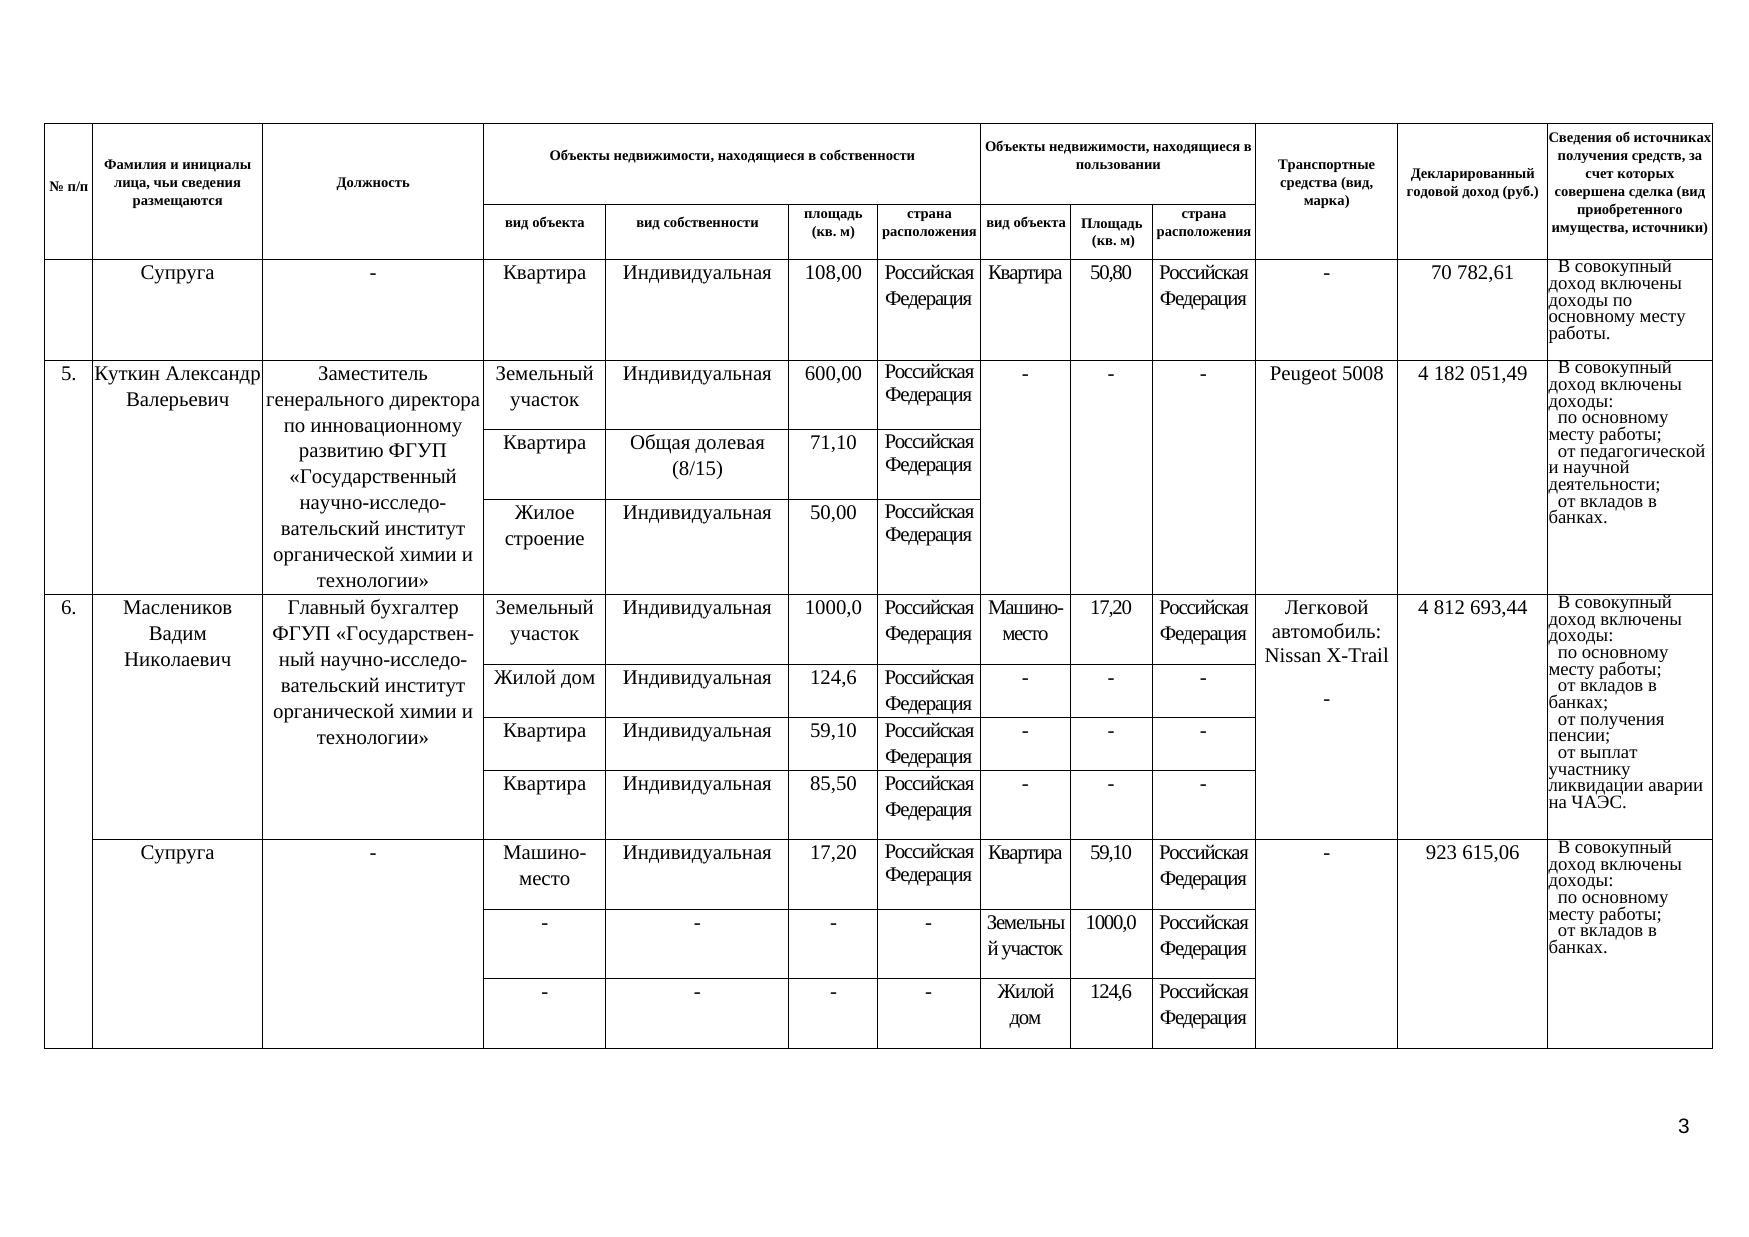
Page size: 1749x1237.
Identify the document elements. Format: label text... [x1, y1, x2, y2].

table_cell 1000,0 [1071, 910, 1152, 978]
table_cell 4. [45, 260, 92, 359]
table_cell Индивидуальная [606, 665, 788, 717]
table_cell Жилой дом [484, 665, 605, 717]
table_cell 71,10 [789, 430, 877, 499]
table_cell Российская Федерация [878, 361, 980, 429]
table_cell Квартира [484, 430, 605, 499]
table_cell - [981, 771, 1070, 839]
table_header Декларированный годовой доход (руб.) [1398, 124, 1547, 258]
table_cell 923 615,06 [1398, 840, 1547, 1048]
table_cell В совокупный доход включены доходы: по основному месту работы; от вкладов в банках. [1548, 840, 1712, 1048]
table_cell Квартира [484, 771, 605, 839]
table_cell Жилое строение [484, 500, 605, 594]
table_cell 5. [45, 361, 92, 594]
table_cell 17,20 [789, 840, 877, 909]
table_cell 85,50 [789, 771, 877, 839]
table_header Фамилия и инициалы лица, чьи сведения размещаются [93, 124, 262, 258]
table_cell 4 812 693,44 [1398, 595, 1547, 839]
table_cell 50,00 [789, 500, 877, 594]
table_cell - [484, 910, 605, 978]
table_cell - [981, 665, 1070, 717]
table_cell - [1153, 361, 1255, 594]
table_cell Российская Федерация [878, 771, 980, 839]
table_cell Машино-место [981, 595, 1070, 664]
table_cell страна расположения [878, 205, 980, 258]
table_header Должность [263, 124, 483, 258]
table_cell Общая долевая (8/15) [606, 430, 788, 499]
table_cell Куткин Александр Валерьевич [93, 361, 262, 594]
table_cell страна расположения [1153, 205, 1255, 258]
table_header № п/п [45, 124, 92, 258]
table_header Сведения об источниках получения средств, за счет которых совершена сделка (вид приобретенного имущества, источники) [1548, 124, 1712, 258]
table_cell В совокупный доход включены доходы по основному месту работы. [1548, 260, 1712, 359]
table_cell вид объекта [981, 205, 1070, 258]
table_cell - [1153, 771, 1255, 839]
table_cell вид объекта [484, 205, 605, 258]
table_cell - [878, 910, 980, 978]
table_cell Российская Федерация [1153, 595, 1255, 664]
table_cell Супруга [93, 260, 262, 359]
table_cell 70 782,61 [1398, 260, 1547, 359]
table_cell Индивидуальная [606, 260, 788, 359]
table_header Объекты недвижимости, находящиеся в собственности [484, 124, 980, 204]
table_cell Индивидуальная [606, 840, 788, 909]
table_cell - [606, 979, 788, 1048]
table_cell Квартира [981, 260, 1070, 359]
table_cell Российская Федерация [878, 595, 980, 664]
table_cell Заместитель генерального директора по инновационному развитию ФГУП «Государственный научно-исследо-вательский институт органической химии и технологии» [263, 361, 483, 594]
table_cell Земельный участок [981, 910, 1070, 978]
table_cell Индивидуальная [606, 500, 788, 594]
table_cell Российская Федерация [878, 260, 980, 359]
table_cell Жилой дом [981, 979, 1070, 1048]
table_cell - [1256, 260, 1397, 359]
table_cell Машино-место [484, 840, 605, 909]
table_cell Индивидуальная [606, 718, 788, 769]
table_cell - [789, 910, 877, 978]
table_cell Российская Федерация [878, 500, 980, 594]
table_cell 1000,0 [789, 595, 877, 664]
table_cell 59,10 [789, 718, 877, 769]
table_cell Peugeot 5008 [1256, 361, 1397, 594]
table_cell 4 182 051,49 [1398, 361, 1547, 594]
table_cell Индивидуальная [606, 771, 788, 839]
table_cell Супруга [93, 840, 262, 1048]
table_cell - [484, 979, 605, 1048]
table_cell Индивидуальная [606, 361, 788, 429]
table_cell - [1071, 771, 1152, 839]
table_cell - [1256, 840, 1397, 1048]
table_cell Квартира [484, 260, 605, 359]
table_cell Квартира [484, 718, 605, 769]
table_cell - [1071, 718, 1152, 769]
table_cell Маслеников Вадим Николаевич [93, 595, 262, 839]
table_cell В совокупный доход включены доходы: по основному месту работы; от вкладов в банках; от получения пенсии; от выплат участнику ликвидации аварии на ЧАЭС. [1548, 595, 1712, 839]
table_header Транспортные средства (вид, марка) [1256, 124, 1397, 258]
table_header Объекты недвижимости, находящиеся в пользовании [981, 124, 1255, 204]
table_cell - [1153, 665, 1255, 717]
table_cell Земельный участок [484, 361, 605, 429]
table_cell - [606, 910, 788, 978]
table_cell - [789, 979, 877, 1048]
table_cell Легковой автомобиль: Nissan X-Trail - [1256, 595, 1397, 839]
table_cell - [1071, 361, 1152, 594]
table_cell 59,10 [1071, 840, 1152, 909]
table_cell Российская Федерация [878, 665, 980, 717]
table_cell Российская Федерация [1153, 260, 1255, 359]
table_cell Индивидуальная [606, 595, 788, 664]
table_cell площадь (кв. м) [789, 205, 877, 258]
table_cell Российская Федерация [1153, 840, 1255, 909]
table_cell Земельный участок [484, 595, 605, 664]
table_cell Российская Федерация [878, 840, 980, 909]
table_cell вид собственности [606, 205, 788, 258]
table_cell - [981, 718, 1070, 769]
table_cell - [878, 979, 980, 1048]
table_cell Главный бухгалтер ФГУП «Государствен-ный научно-исследо-вательский институт органической химии и технологии» [263, 595, 483, 839]
table_cell 108,00 [789, 260, 877, 359]
table_cell Российская Федерация [1153, 910, 1255, 978]
table_cell - [263, 260, 483, 359]
table_cell 124,6 [1071, 979, 1152, 1048]
table_cell Российская Федерация [1153, 979, 1255, 1048]
table_cell В совокупный доход включены доходы: по основному месту работы; от педагогической и научной деятельности; от вкладов в банках. [1548, 361, 1712, 594]
table_cell - [1071, 665, 1152, 717]
table_cell - [1153, 718, 1255, 769]
table_cell Российская Федерация [878, 718, 980, 769]
table_cell 50,80 [1071, 260, 1152, 359]
table_cell 17,20 [1071, 595, 1152, 664]
table_cell Квартира [981, 840, 1070, 909]
table_cell Российская Федерация [878, 430, 980, 499]
table_cell 6. [45, 595, 92, 1048]
table_cell Площадь (кв. м) [1071, 205, 1152, 258]
table_cell 600,00 [789, 361, 877, 429]
table_cell 124,6 [789, 665, 877, 717]
table_cell - [981, 361, 1070, 594]
table_cell - [263, 840, 483, 1048]
